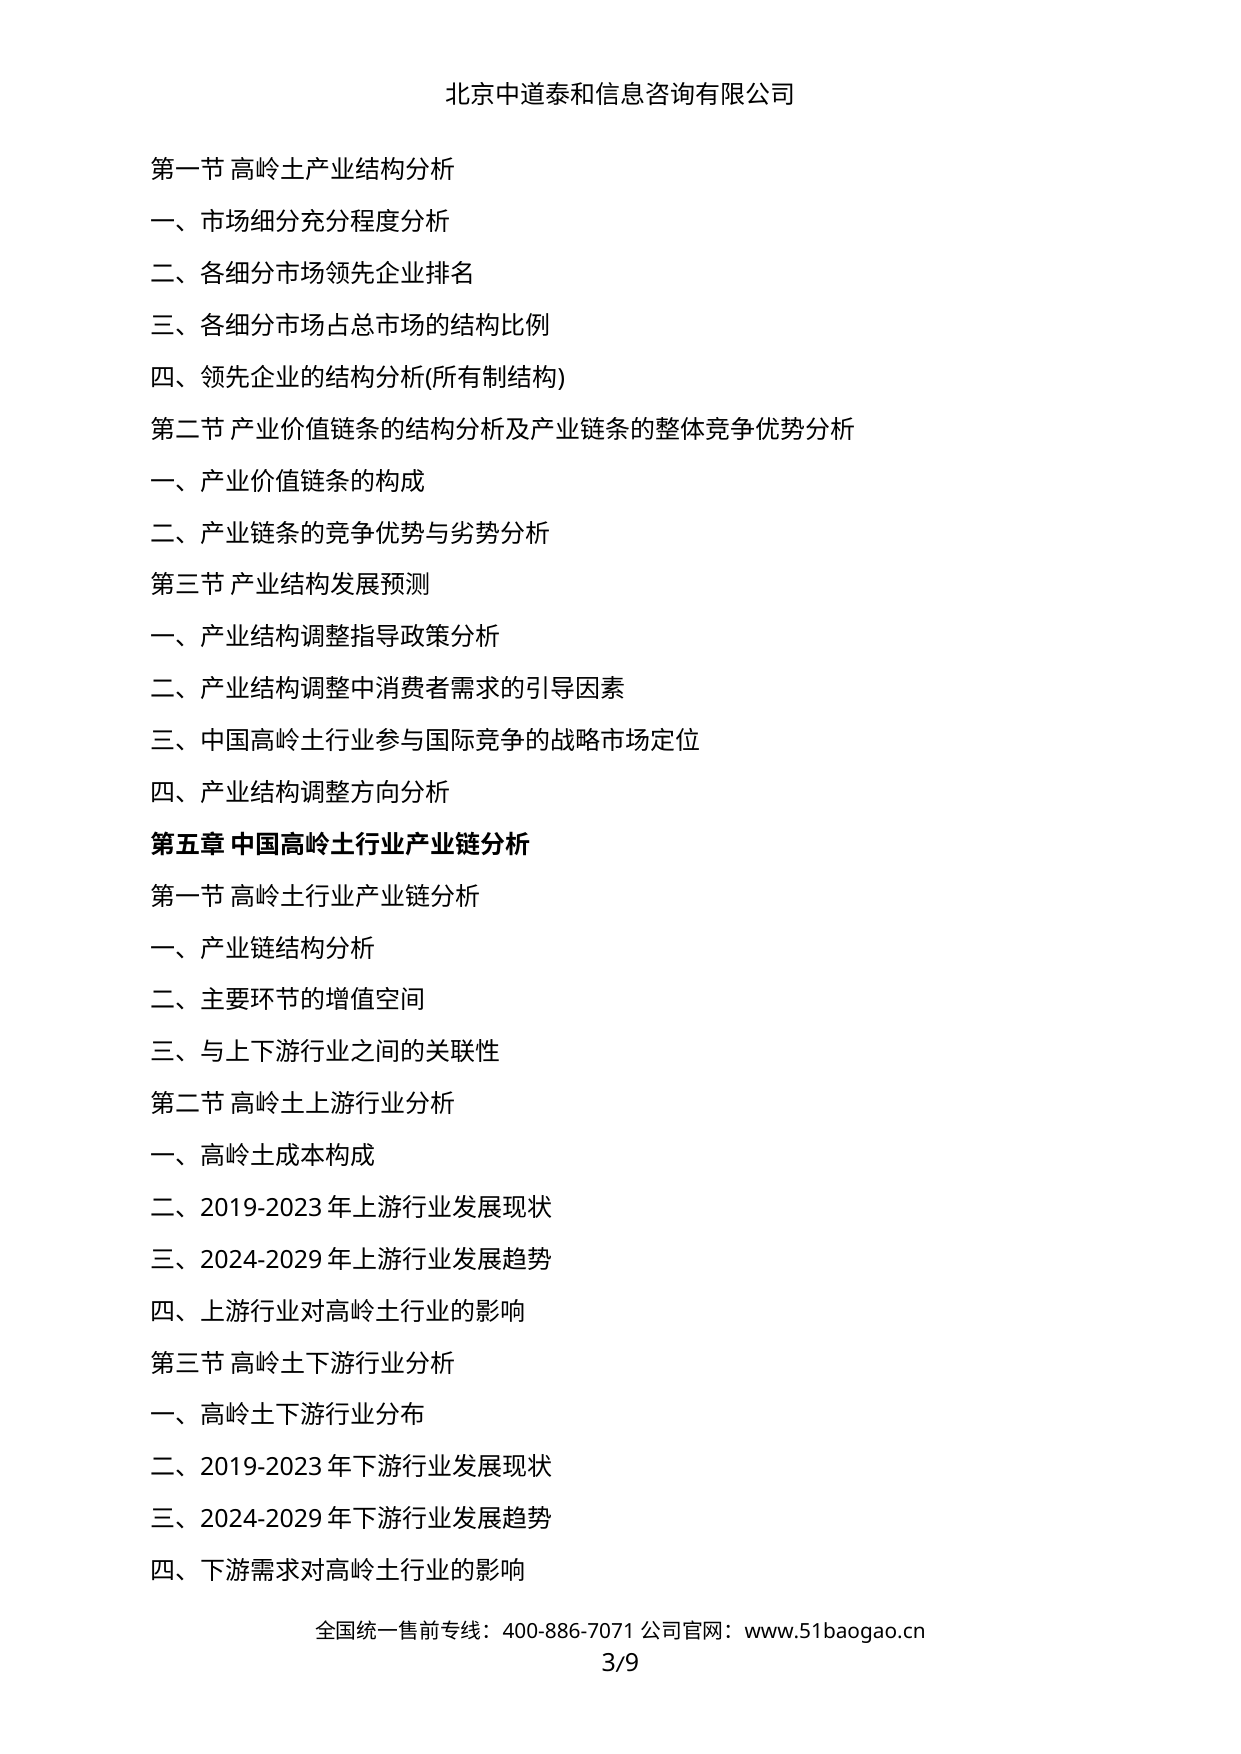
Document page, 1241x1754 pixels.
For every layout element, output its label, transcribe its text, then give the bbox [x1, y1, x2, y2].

text 第一节 高岭土行业产业链分析 [150, 876, 1090, 912]
text 第一节 高岭土产业结构分析 [150, 150, 1090, 186]
text 二、产业链条的竞争优势与劣势分析 [150, 513, 1090, 549]
text 二、主要环节的增值空间 [150, 980, 1090, 1016]
text 二、产业结构调整中消费者需求的引导因素 [150, 669, 1090, 705]
text 一、高岭土成本构成 [150, 1136, 1090, 1172]
text 四、上游行业对高岭土行业的影响 [150, 1291, 1090, 1327]
text 二、2019-2023年下游行业发展现状 [150, 1447, 1090, 1483]
text 三、2024-2029年下游行业发展趋势 [150, 1499, 1090, 1535]
text 三、2024-2029年上游行业发展趋势 [150, 1239, 1090, 1276]
text 第三节 产业结构发展预测 [150, 565, 1090, 601]
text 三、各细分市场占总市场的结构比例 [150, 306, 1090, 342]
text 三、与上下游行业之间的关联性 [150, 1032, 1090, 1068]
text 一、产业链结构分析 [150, 928, 1090, 964]
text 四、领先企业的结构分析(所有制结构) [150, 357, 1090, 394]
text 第二节 高岭土上游行业分析 [150, 1084, 1090, 1120]
text 一、高岭土下游行业分布 [150, 1395, 1090, 1431]
text 第二节 产业价值链条的结构分析及产业链条的整体竞争优势分析 [150, 409, 1090, 446]
text 一、市场细分充分程度分析 [150, 202, 1090, 238]
text 第五章 中国高岭土行业产业链分析 [150, 824, 1090, 861]
text 四、下游需求对高岭土行业的影响 [150, 1551, 1090, 1587]
text 四、产业结构调整方向分析 [150, 772, 1090, 809]
text 一、产业价值链条的构成 [150, 461, 1090, 497]
text 三、中国高岭土行业参与国际竞争的战略市场定位 [150, 721, 1090, 757]
text 二、2019-2023年上游行业发展现状 [150, 1187, 1090, 1224]
text 二、各细分市场领先企业排名 [150, 254, 1090, 290]
text 第三节 高岭土下游行业分析 [150, 1343, 1090, 1379]
text 一、产业结构调整指导政策分析 [150, 617, 1090, 653]
